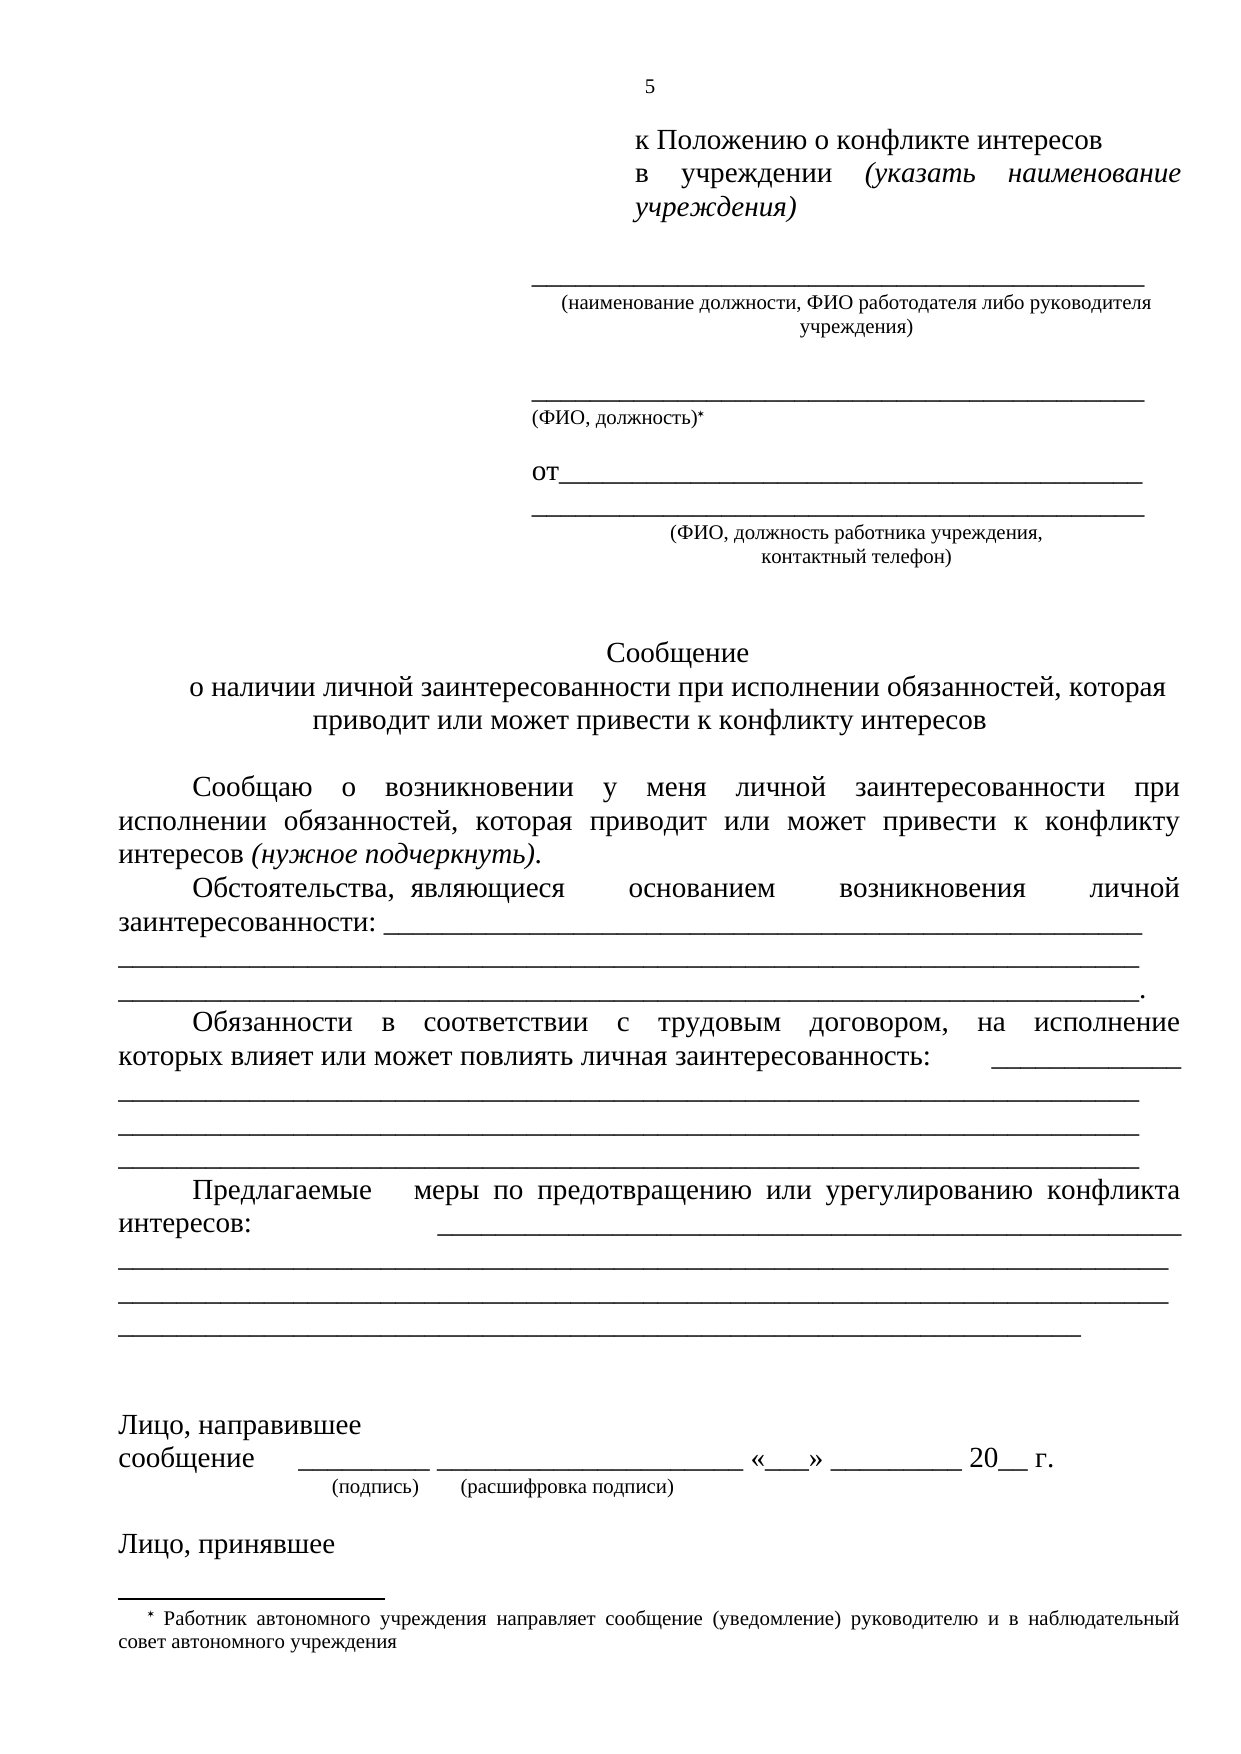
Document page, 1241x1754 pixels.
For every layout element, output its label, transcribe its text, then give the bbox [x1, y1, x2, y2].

text __________________________________________ [532, 371, 1181, 405]
text (наименование должности, ФИО работодателя либо руководителя учреждения) [532, 290, 1181, 338]
text контактный телефон) [532, 544, 1181, 568]
text ______________________________________________________________________ [118, 1105, 1181, 1138]
text к Положению о конфликте интересов [635, 122, 1181, 156]
text __________________________________________ [532, 487, 1181, 520]
text Обстоятельства, являющиеся основанием возникновения личной заинтересованности: ____________________________________________________ [118, 870, 1181, 937]
text в учреждении (указать наименование учреждения) [635, 156, 1181, 223]
text ______________________________________________________________________ [118, 1138, 1181, 1172]
text ______________________________________________________________________. [118, 971, 1181, 1004]
text (ФИО, должность работника учреждения, [532, 520, 1181, 544]
text (подпись) (расшифровка подписи) [118, 1474, 1181, 1498]
text Предлагаемые меры по предотвращению или урегулированию конфликта интересов: ___________________________________________________ __________________________________________________________________________________________________________________________________________________________________________________________________________________ [118, 1172, 1181, 1340]
text __________________________________________ [532, 256, 1181, 290]
text Сообщение [118, 635, 1181, 669]
text (ФИО, должность) [532, 405, 1181, 429]
text Обязанности в соответствии с трудовым договором, на исполнение которых влияет или может повлиять личная заинтересованность: _____________ ______________________________________________________________________ [118, 1004, 1181, 1105]
text Лицо, принявшее [118, 1527, 1181, 1560]
text Лицо, направившее [118, 1407, 1181, 1440]
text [118, 1440, 1181, 1474]
text ______________________________________________________________________ [118, 937, 1181, 971]
text от________________________________________ [532, 453, 1181, 487]
text о наличии личной заинтересованности при исполнении обязанностей, которая приводит или может привести к конфликту интересов [118, 669, 1181, 736]
text Сообщаю о возникновении у меня личной заинтересованности при исполнении обязанностей, которая приводит или может привести к конфликту интересов (нужное подчеркнуть). [118, 769, 1181, 870]
